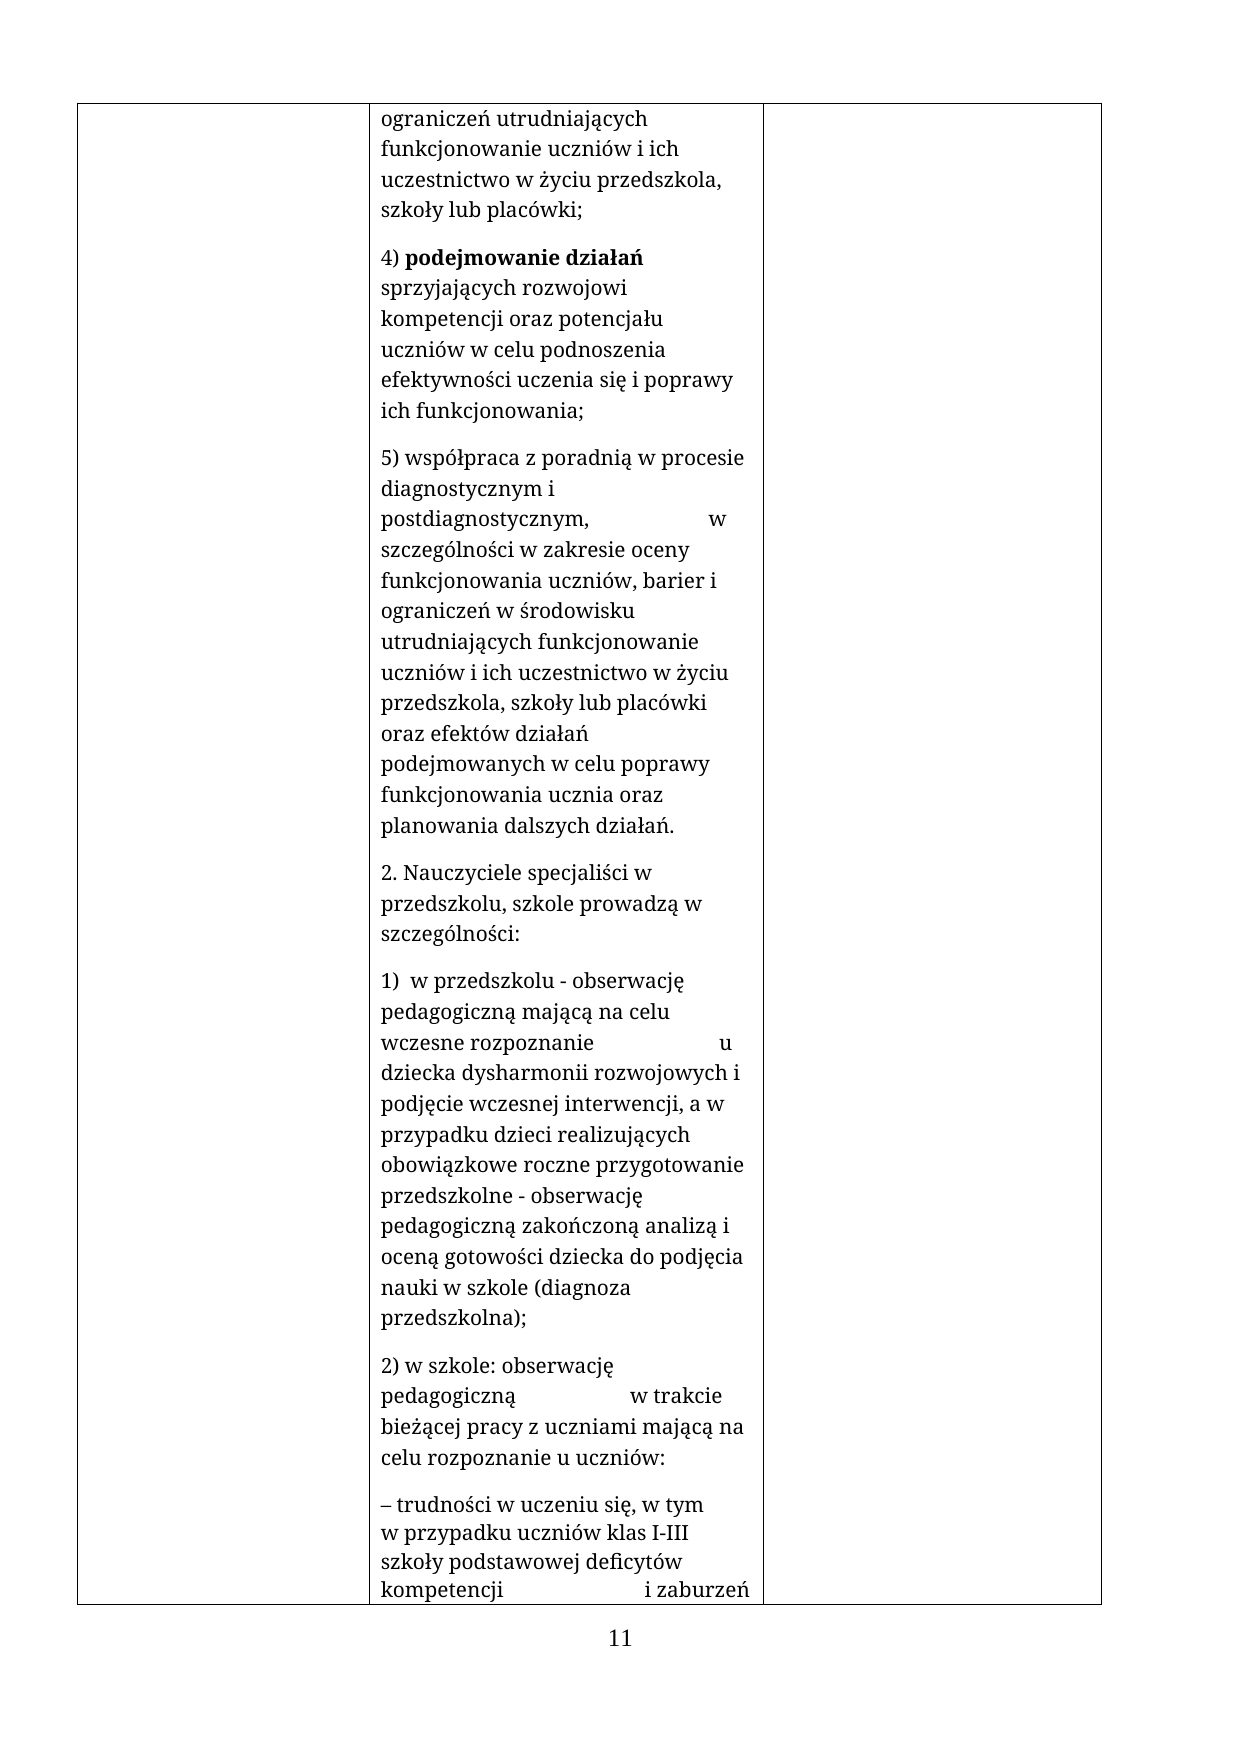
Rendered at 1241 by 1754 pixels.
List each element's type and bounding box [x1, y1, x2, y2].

table_cell [764, 104, 1101, 1604]
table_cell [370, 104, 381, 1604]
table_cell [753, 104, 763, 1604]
table_cell [78, 104, 369, 1604]
